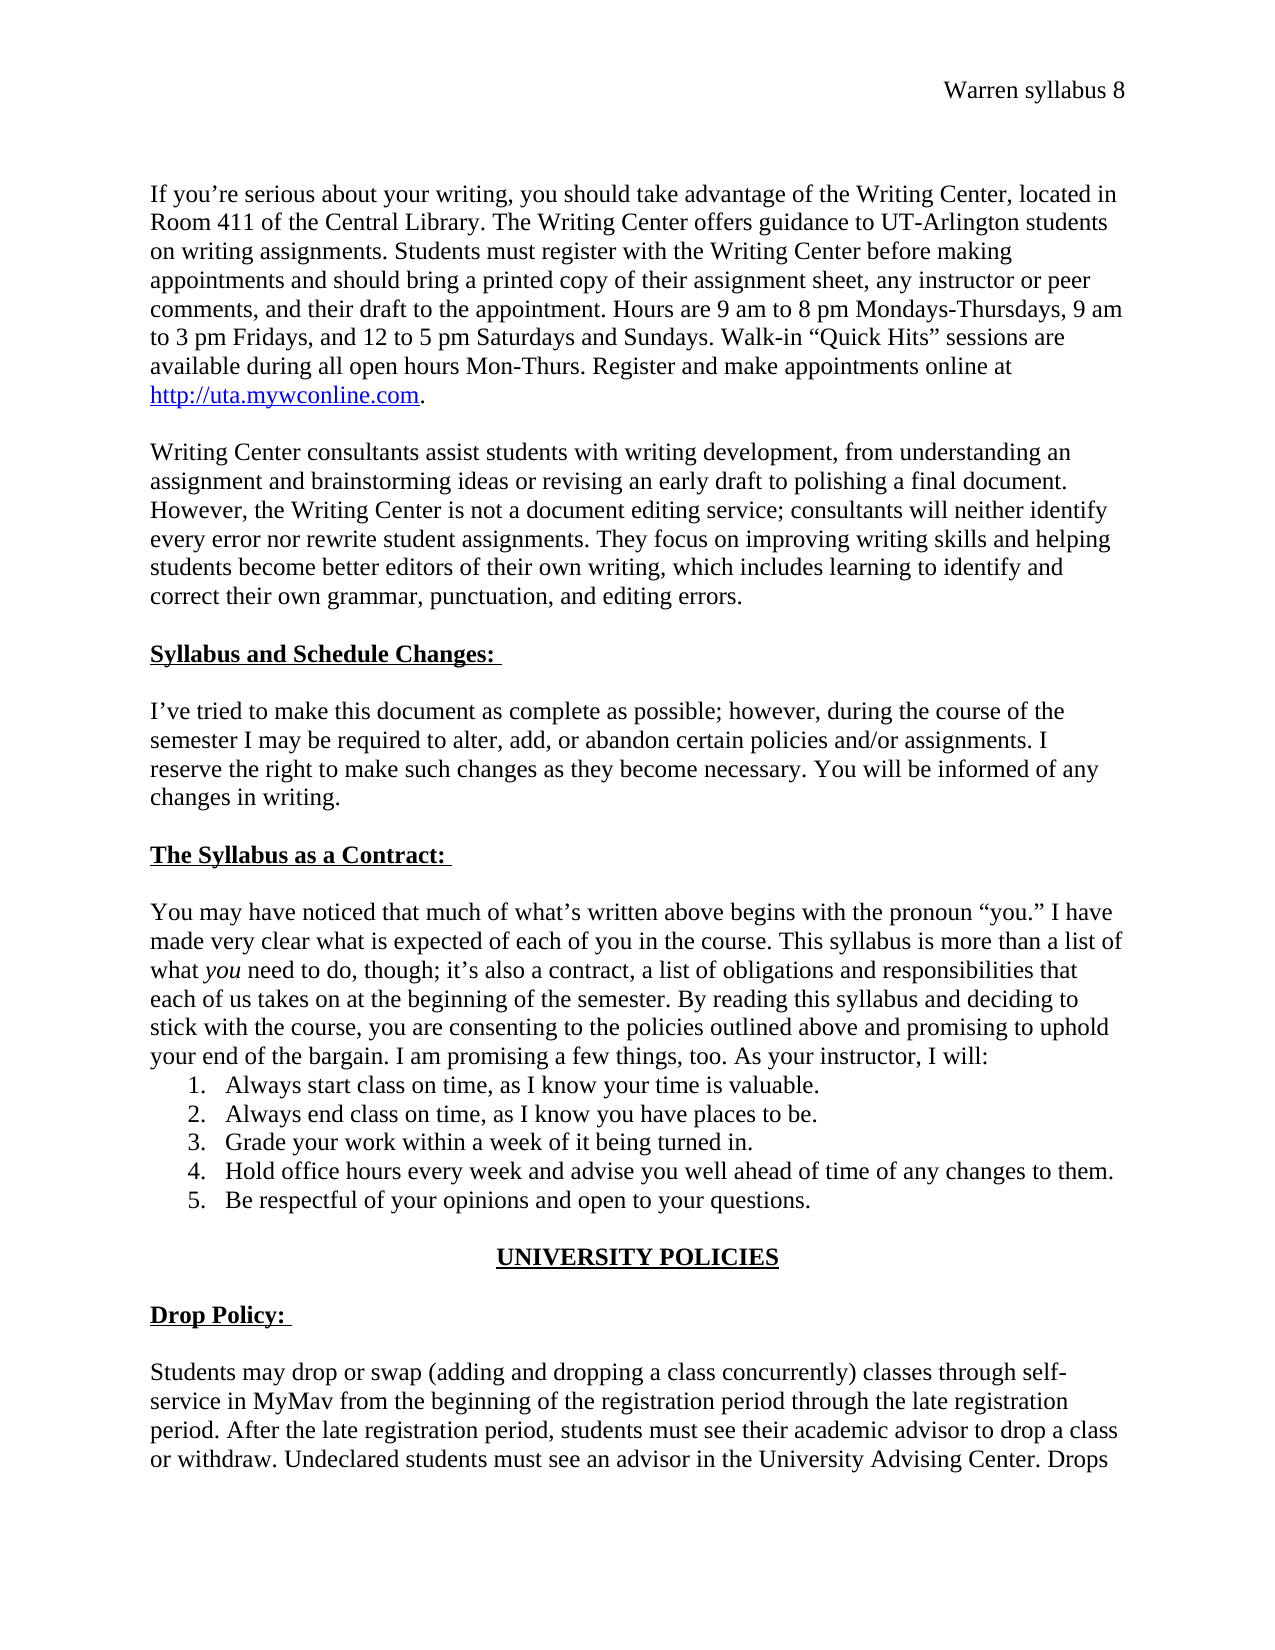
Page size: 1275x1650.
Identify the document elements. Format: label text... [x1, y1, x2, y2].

text The Syllabus as a Contract: [150, 840, 1125, 869]
text I’ve tried to make this document as complete as possible; however, during the course of the semester I may be required to alter, add, or abandon certain policies and/or assignments. I reserve the right to make such changes as they become necessary. You will be informed of any changes in writing. [150, 696, 1125, 811]
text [150, 1357, 1125, 1472]
text You may have noticed that much of what’s written above begins with the pronoun “you.” I have made very clear what is expected of each of you in the course. This syllabus is more than a list of what you need to do, though; it’s also a contract, a list of obligations and responsibilities that each of us takes on at the beginning of the semester. By reading this syllabus and deciding to stick with the course, you are consenting to the policies outlined above and promising to uphold your end of the bargain. I am promising a few things, too. As your instructor, I will: [150, 897, 1125, 1070]
list Be respectful of your opinions and open to your questions. [187, 1185, 1125, 1214]
list Always end class on time, as I know you have places to be. [187, 1099, 1125, 1127]
list Always start class on time, as I know your time is valuable. [187, 1070, 1125, 1099]
text Drop Policy: [150, 1300, 1125, 1329]
text UNIVERSITY POLICIES [150, 1242, 1125, 1271]
text Syllabus and Schedule Changes: [150, 639, 1125, 667]
text If you’re serious about your writing, you should take advantage of the Writing Center, located in Room 411 of the Central Library. The Writing Center offers guidance to UT-Arlington students on writing assignments. Students must register with the Writing Center before making appointments and should bring a printed copy of their assignment sheet, any instructor or peer comments, and their draft to the appointment. Hours are 9 am to 8 pm Mondays-Thursdays, 9 am to 3 pm Fridays, and 12 to 5 pm Saturdays and Sundays. Walk-in “Quick Hits” sessions are available during all open hours Mon-Thurs. Register and make appointments online at http://uta.mywconline.com. Writing Center consultants assist students with writing development, from understanding an assignment and brainstorming ideas or revising an early draft to polishing a final document. However, the Writing Center is not a document editing service; consultants will neither identify every error nor rewrite student assignments. They focus on improving writing skills and helping students become better editors of their own writing, which includes learning to identify and correct their own grammar, punctuation, and editing errors. [150, 179, 1125, 610]
list Hold office hours every week and advise you well ahead of time of any changes to them. [187, 1156, 1125, 1185]
list Grade your work within a week of it being turned in. [187, 1127, 1125, 1156]
